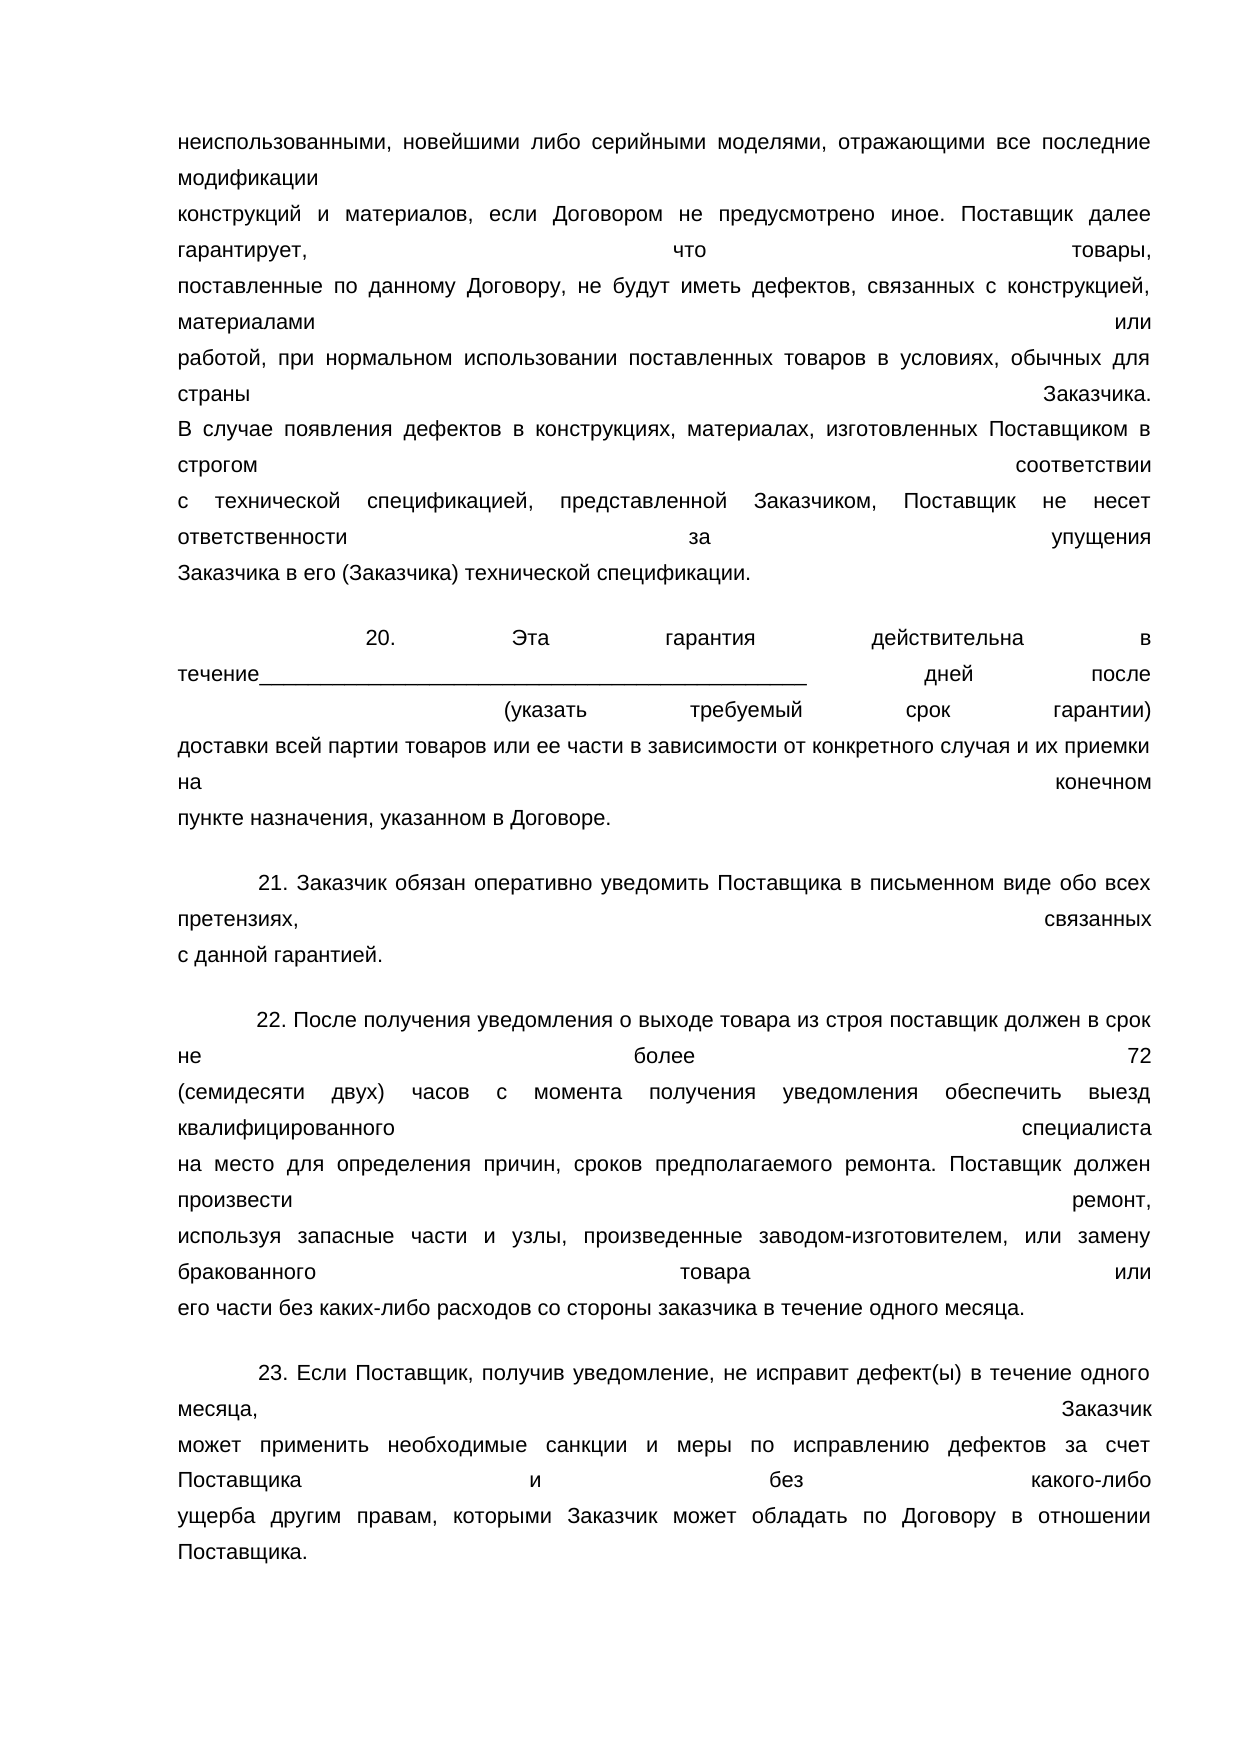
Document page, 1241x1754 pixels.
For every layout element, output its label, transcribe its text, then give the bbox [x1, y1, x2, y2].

text 23. Если Поставщик, получив уведомление, не исправит дефект(ы) в течение одного месяца, Заказчик может применить необходимые санкции и меры по исправлению дефектов за счет Поставщика и без какого-либо ущерба другим правам, которыми Заказчик может обладать по Договору в отношении Поставщика. [177, 1349, 1152, 1564]
text 22. После получения уведомления о выходе товара из строя поставщик должен в срок не более 72 (семидесяти двух) часов с момента получения уведомления обеспечить выезд квалифицированного специалиста на место для определения причин, сроков предполагаемого ремонта. Поставщик должен произвести ремонт, используя запасные части и узлы, произведенные заводом-изготовителем, или замену бракованного товара или его части без каких-либо расходов со стороны заказчика в течение одного месяца. [177, 996, 1152, 1320]
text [177, 118, 1152, 585]
text 20. Эта гарантия действительна в течение_____________________________________________ дней после (указать требуемый срок гарантии) доставки всей партии товаров или ее части в зависимости от конкретного случая и их приемки на конечном пункте назначения, указанном в Договоре. [177, 614, 1152, 830]
text 21. Заказчик обязан оперативно уведомить Поставщика в письменном виде обо всех претензиях, связанных с данной гарантией. [177, 859, 1152, 967]
